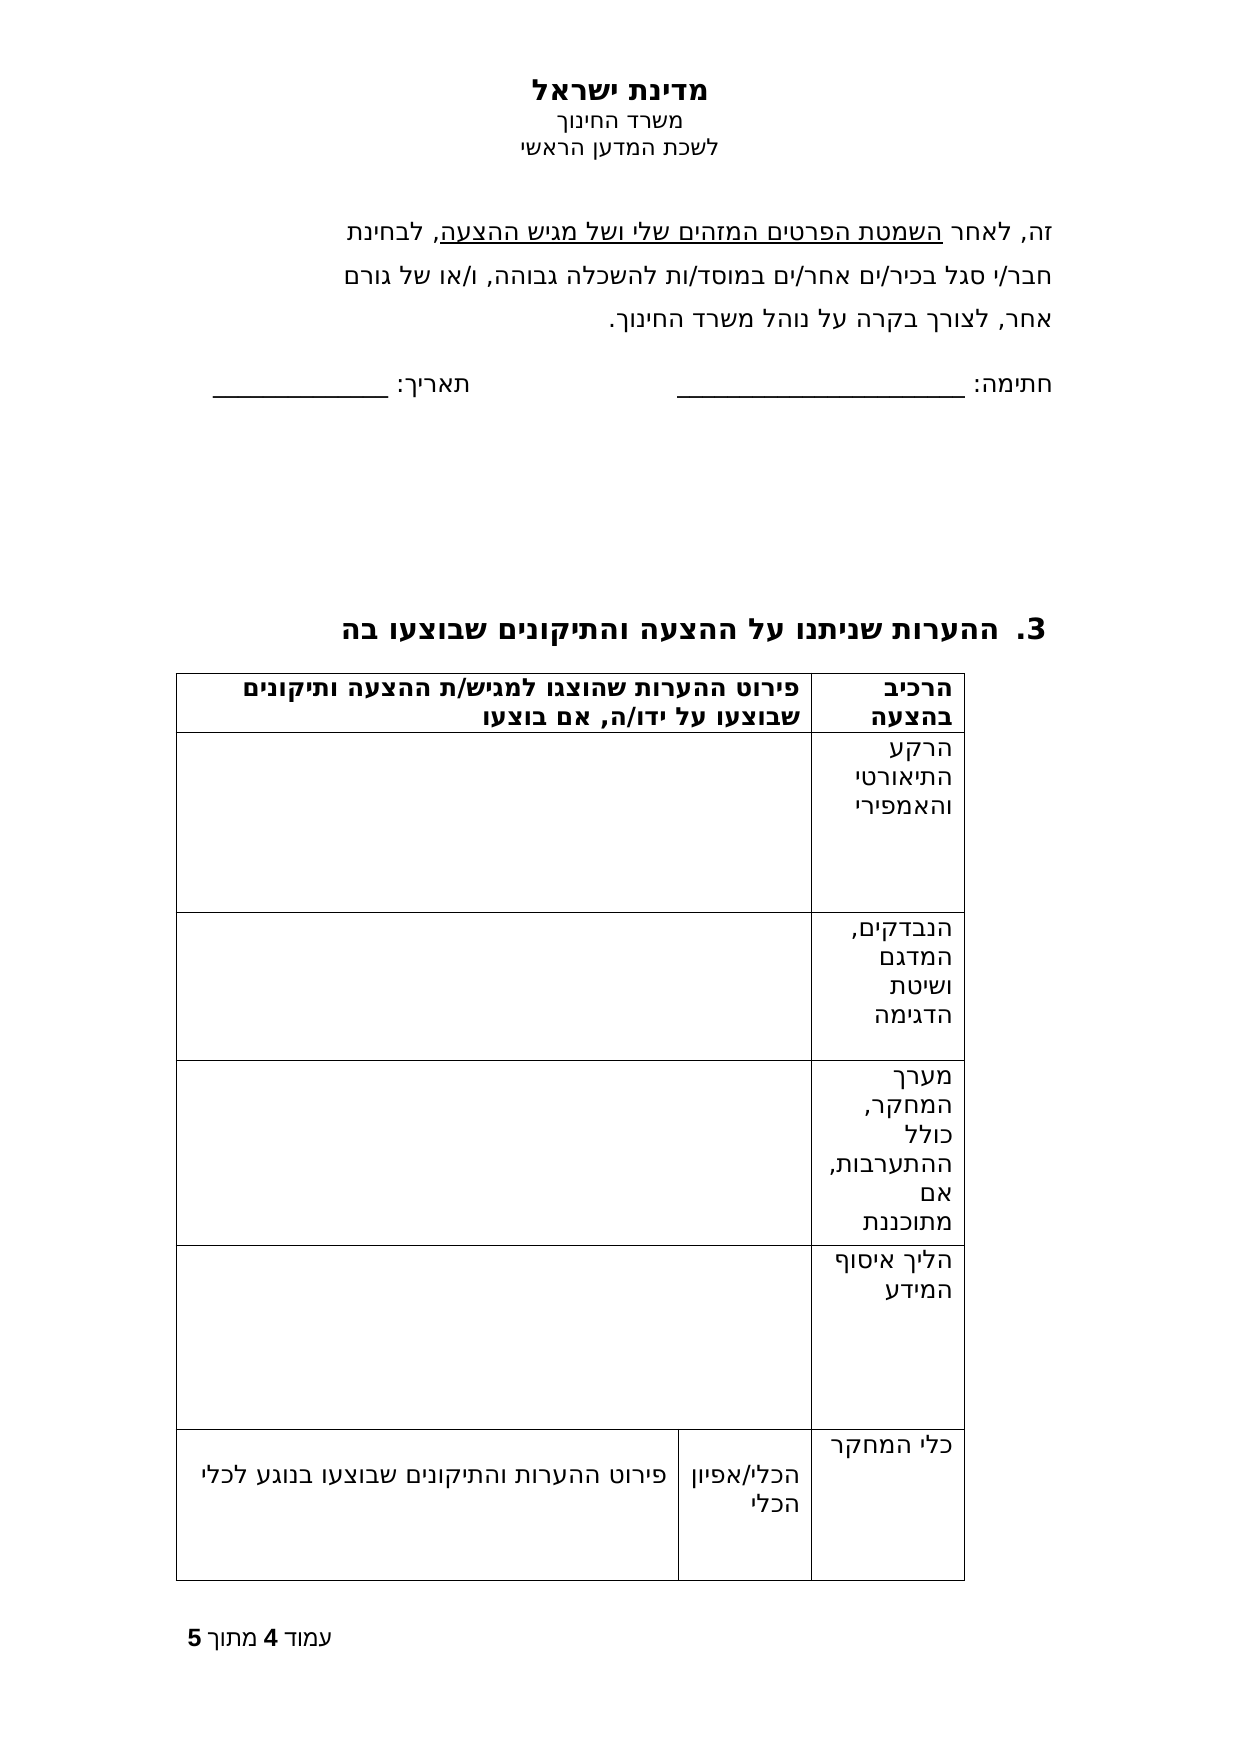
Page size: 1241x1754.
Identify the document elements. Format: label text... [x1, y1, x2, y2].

table_header הרכיב בהצעה [812, 674, 964, 732]
table_cell כלי המחקר [812, 1430, 964, 1580]
table_cell [177, 1061, 811, 1244]
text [281, 217, 1053, 334]
table_cell [177, 1246, 811, 1429]
table_header פירוט ההערות שהוצגו למגיש/ת ההצעה ותיקונים שבוצעו על ידו/ה, אם בוצעו [177, 674, 811, 732]
table_cell פירוט ההערות והתיקונים שבוצעו בנוגע לכלי [177, 1430, 678, 1580]
table_cell הליך איסוף המידע [812, 1246, 964, 1429]
table_cell [177, 733, 811, 912]
table_cell הנבדקים, המדגם ושיטת הדגימה [812, 913, 964, 1060]
table_cell הכלי/אפיון הכלי [679, 1430, 811, 1580]
table_cell הרקע התיאורטי והאמפירי [812, 733, 964, 912]
list ההערות שניתנו על ההצעה והתיקונים שבוצעו בה [187, 613, 1015, 647]
table_cell מערך המחקר, כולל ההתערבות, אם מתוכננת [812, 1061, 964, 1244]
table_cell [177, 913, 811, 1060]
text חתימה: _______________________ תאריך: ______________ [187, 369, 1053, 398]
